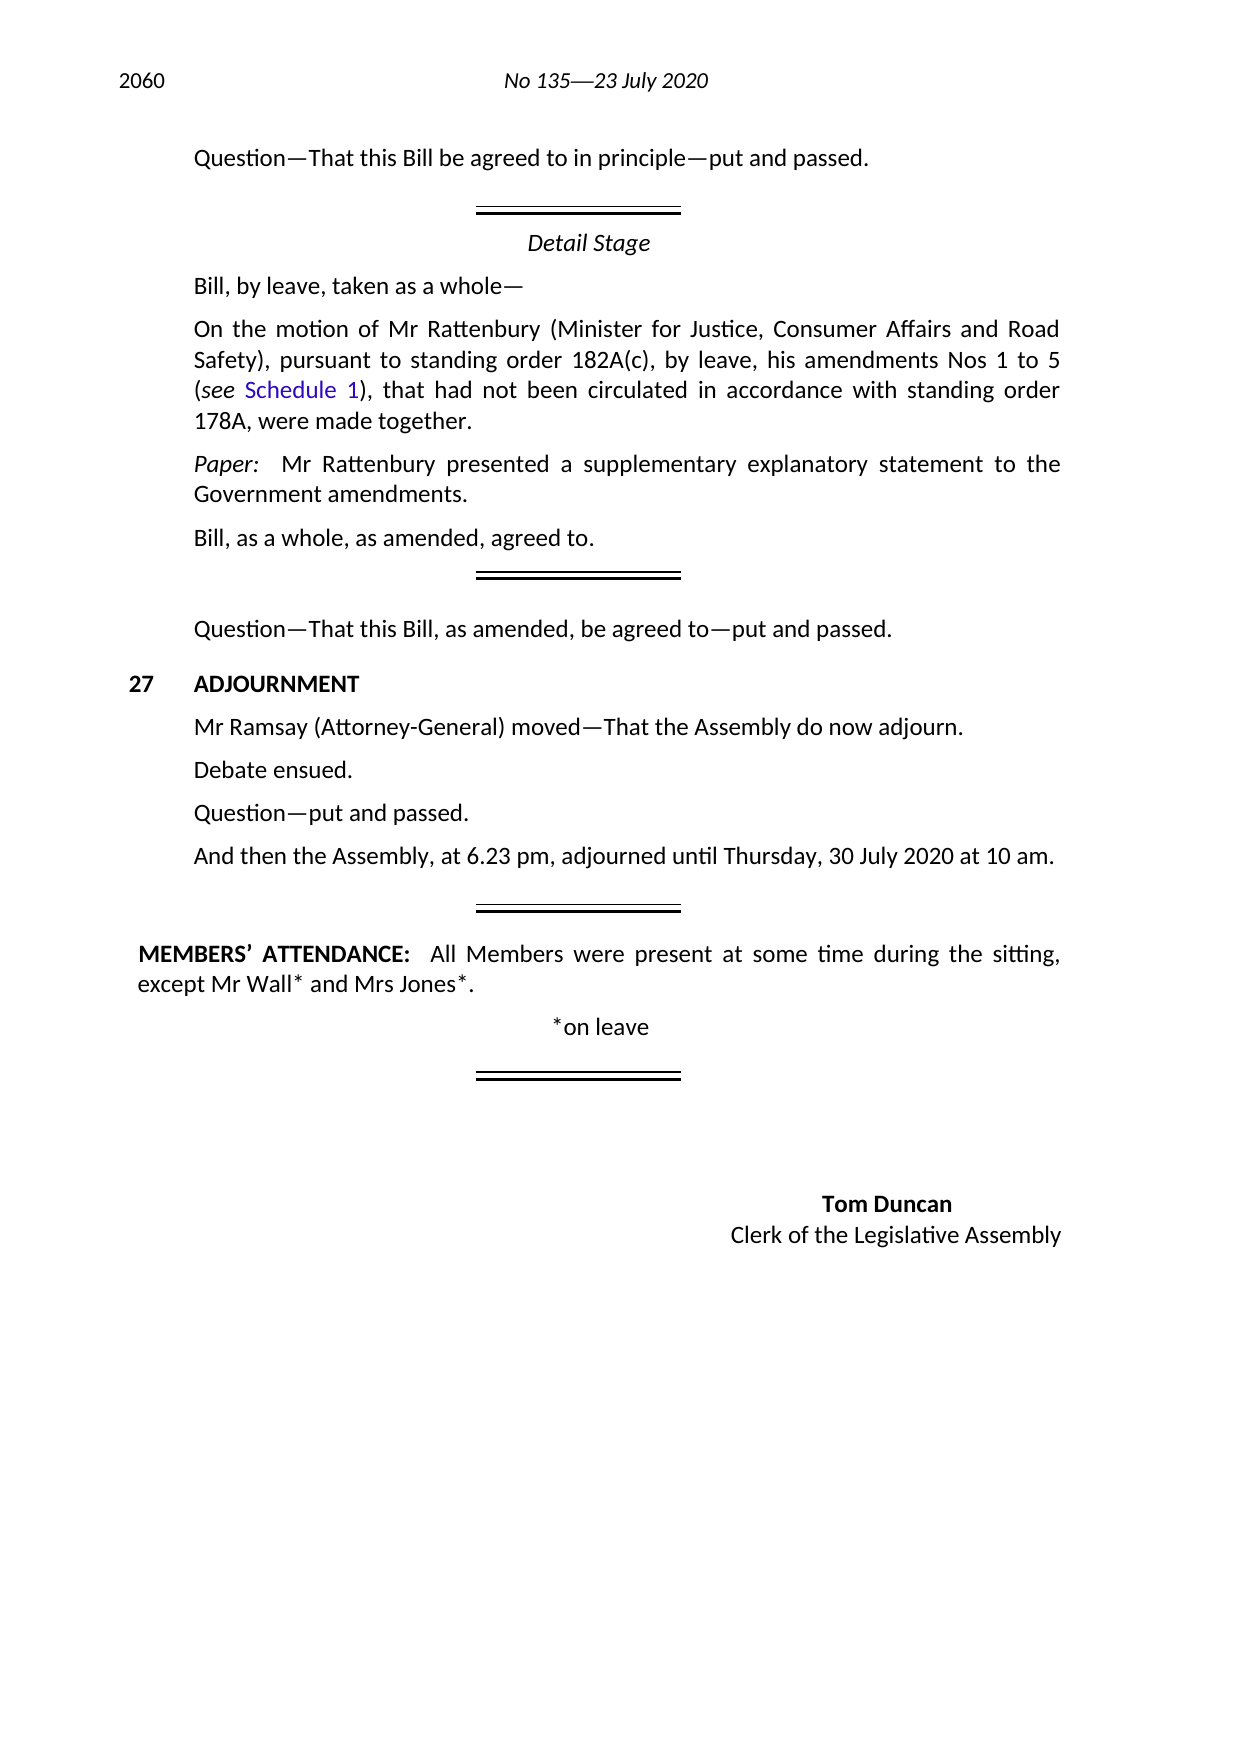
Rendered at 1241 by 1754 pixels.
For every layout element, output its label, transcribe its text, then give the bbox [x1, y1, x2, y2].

text Question—That this Bill be agreed to in principle—put and passed. [193, 142, 1062, 173]
text *on leave [138, 1012, 1062, 1042]
text Question—put and passed. [193, 797, 1062, 828]
text On the motion of Mr Rattenbury (Minister for Justice, Consumer Affairs and Road Safety), pursuant to standing order 182A(c), by leave, his amendments Nos 1 to 5 (see Schedule 1), that had not been circulated in accordance with standing order 178A, were made together. [193, 313, 1062, 436]
text Clerk of the Legislative Assembly [709, 1219, 1062, 1249]
text Mr Ramsay (Attorney-General) moved—That the Assembly do now adjourn. [193, 711, 1062, 742]
text Detail Stage [118, 227, 1062, 258]
text MEMBERS’ ATTENDANCE: All Members were present at some time during the sitting, except Mr Wall* and Mrs Jones*. [137, 938, 1062, 999]
text Bill, as a whole, as amended, agreed to. [193, 522, 1062, 552]
text And then the Assembly, at 6.23 pm, adjourned until Thursday, 30 July 2020 at 10 am. [193, 841, 1062, 871]
text Debate ensued. [193, 754, 1062, 785]
text Question—That this Bill, as amended, be agreed to—put and passed. [193, 613, 1062, 643]
text Tom Duncan [709, 1188, 1065, 1219]
text Bill, by leave, taken as a whole— [193, 271, 1062, 301]
text Paper: Mr Rattenbury presented a supplementary explanatory statement to the Government amendments. [193, 448, 1062, 509]
text 27 ADJOURNMENT [118, 668, 1062, 699]
